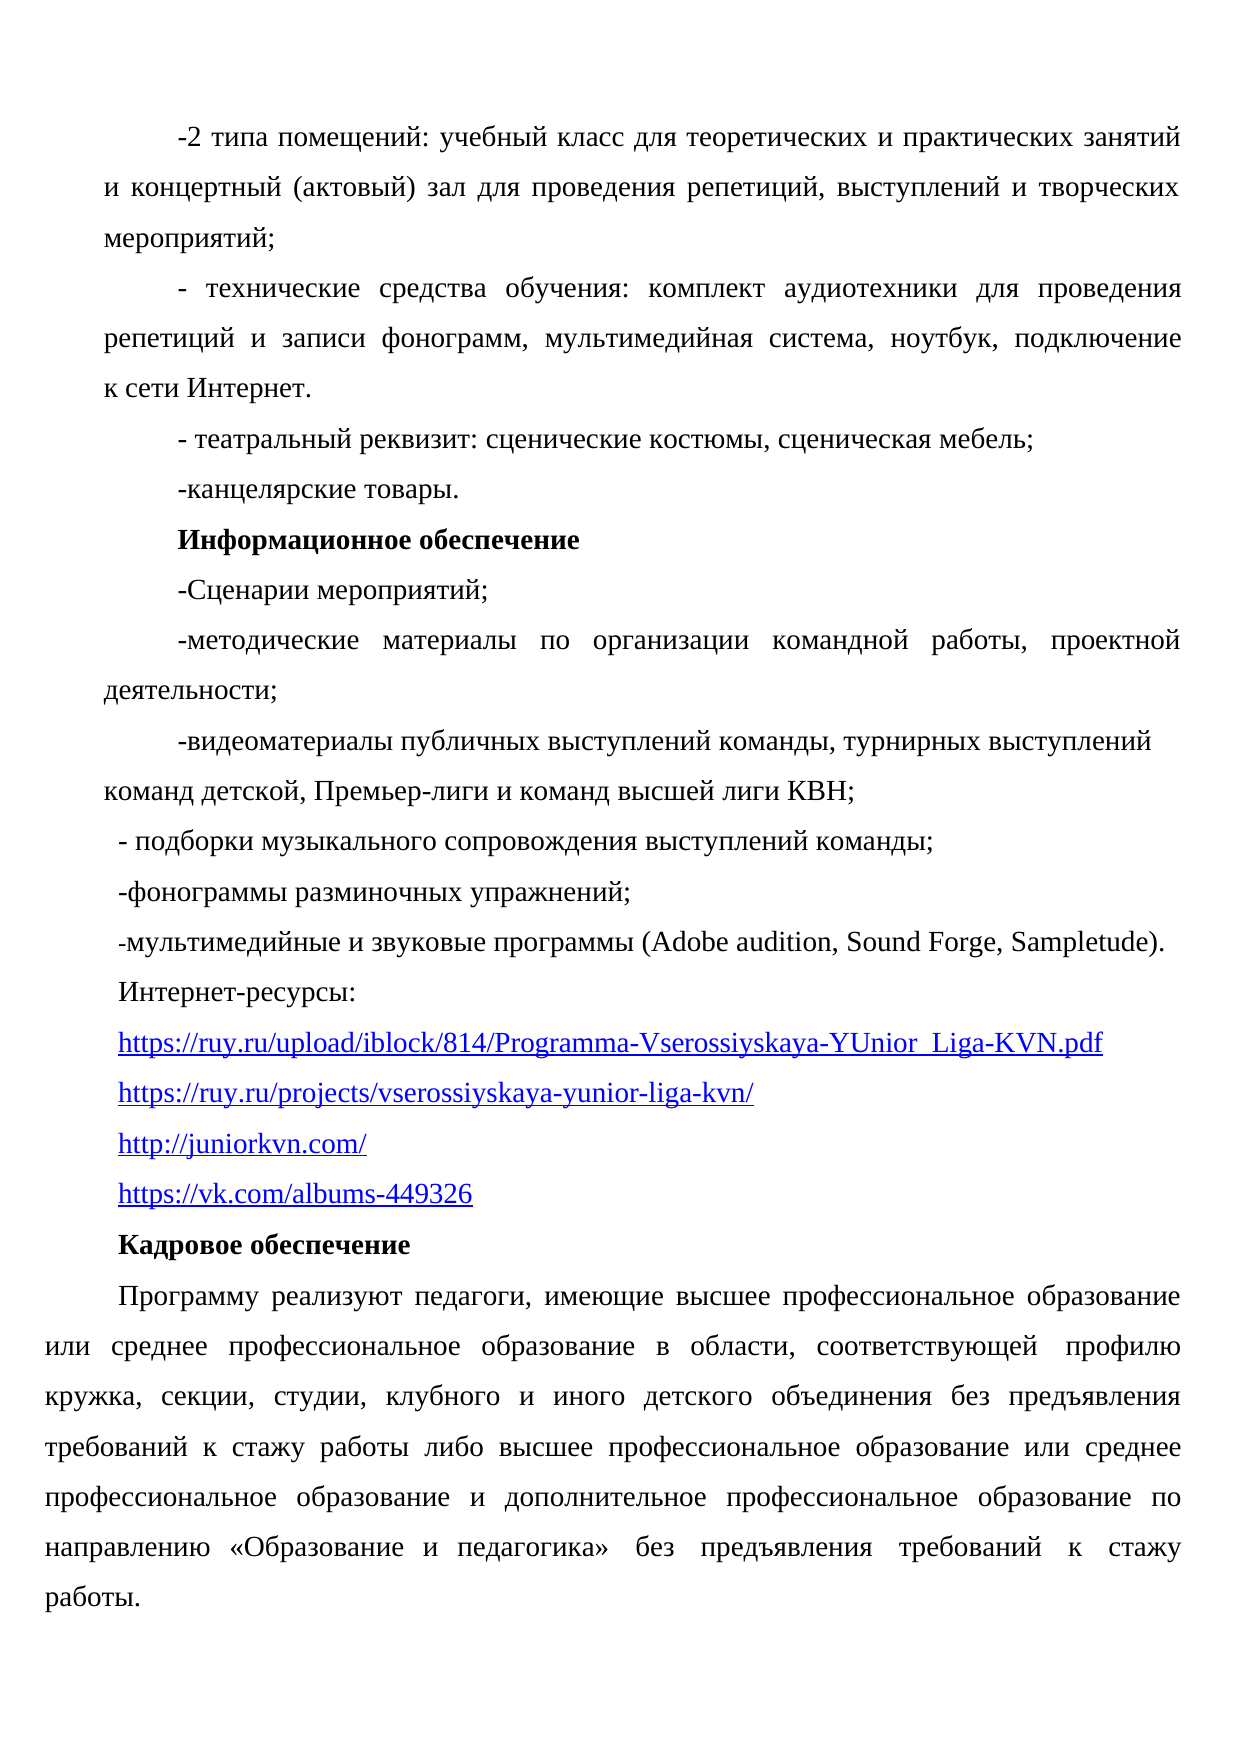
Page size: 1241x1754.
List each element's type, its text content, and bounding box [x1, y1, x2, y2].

subtitle Информационное обеспечение [177, 522, 1209, 556]
text -канцелярские товары. [177, 471, 1209, 505]
list театральный реквизит: сценические костюмы, сценическая мебель; [177, 421, 1209, 454]
text -мультимедийные и звуковые программы (Adobe audition, Sound Forge, Sampletude). Интернет-ресурсы: [118, 924, 1166, 1008]
text Программу реализуют педагоги, имеющие высшее профессиональное образование или среднее профессиональное образование в области, соответствующей профилю кружка, секции, студии, клубного и иного детского объединения без предъявления требований к стажу работы либо высшее профессиональное образование или среднее профессиональное образование и дополнительное профессиональное образование по направлению «Образование и педагогика» без предъявления требований к стажу работы. [44, 1278, 1181, 1613]
text -видеоматериалы публичных выступлений команды, турнирных выступлений команд детской, Премьер-лиги и команд высшей лиги КВН; [103, 723, 1209, 807]
text -2 типа помещений: учебный класс для теоретических и практических занятий и концертный (актовый) зал для проведения репетиций, выступлений и творческих мероприятий; [103, 119, 1181, 253]
text -Сценарии мероприятий; [177, 572, 1209, 606]
text - подборки музыкального сопровождения выступлений команды; [118, 824, 1209, 857]
text -методические материалы по организации командной работы, проектной деятельности; [103, 622, 1181, 706]
list технические средства обучения: комплект аудиотехники для проведения репетиций и записи фонограмм, мультимедийная система, ноутбук, подключение к сети Интернет. [103, 270, 1182, 404]
text https://ruy.ru/upload/iblock/814/Programma-Vserossiyskaya-YUnior_Liga-KVN.pdf https://ruy.ru/projects/vserossiyskaya-yunior-liga-kvn/ [118, 1025, 1112, 1109]
text -фонограммы разминочных упражнений; [118, 874, 1209, 907]
text http://juniorkvn.com/ https://vk.com/albums-449326 Кадровое обеспечение [118, 1126, 476, 1261]
